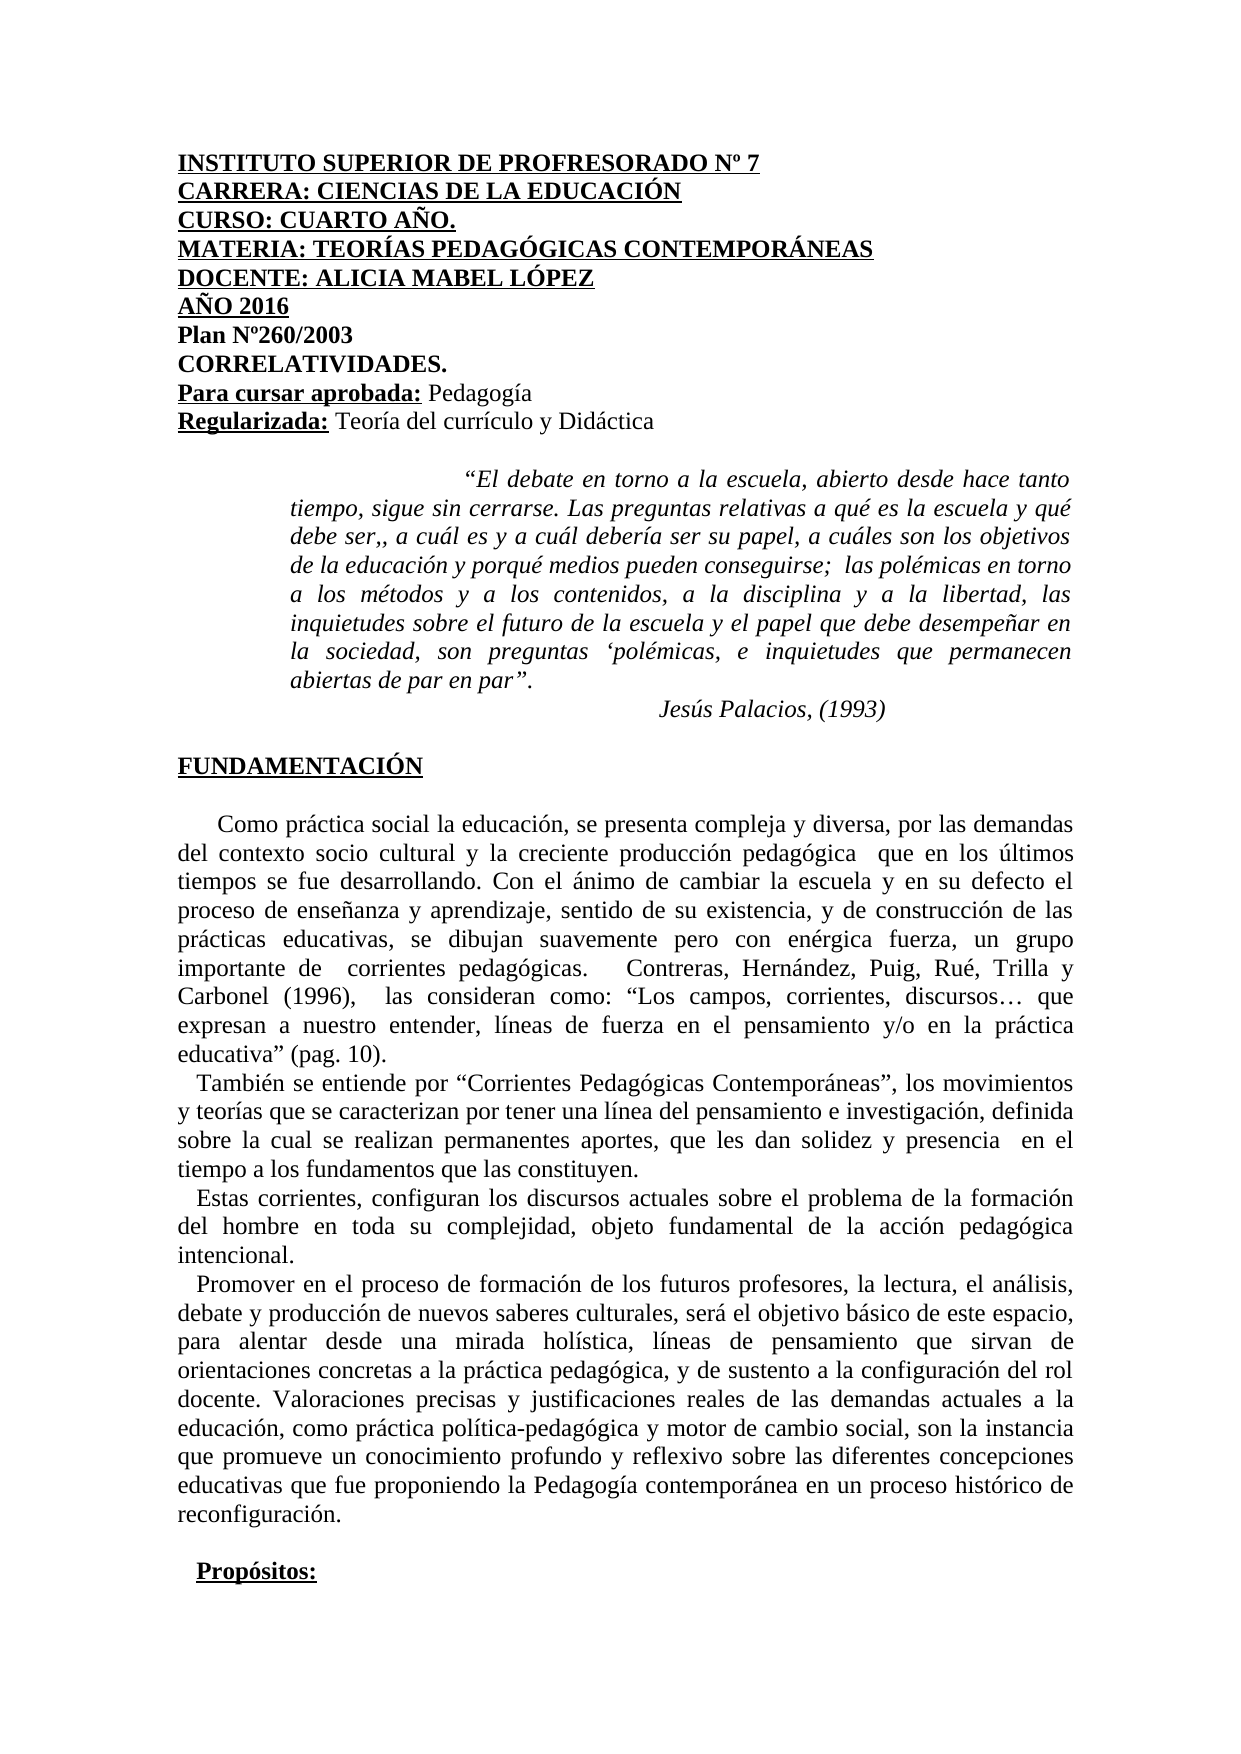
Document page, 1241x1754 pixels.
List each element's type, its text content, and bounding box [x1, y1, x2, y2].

text Propósitos: [177, 1556, 1074, 1585]
text Como práctica social la educación, se presenta compleja y diversa, por las demandas del contexto socio cultural y la creciente producción pedagógica que en los últimos tiempos se fue desarrollando. Con el ánimo de cambiar la escuela y en su defecto el proceso de enseñanza y aprendizaje, sentido de su existencia, y de construcción de las prácticas educativas, se dibujan suavemente pero con enérgica fuerza, un grupo importante de corrientes pedagógicas. Contreras, Hernández, Puig, Rué, Trilla y Carbonel (1996), las consideran como: “Los campos, corrientes, discursos… que expresan a nuestro entender, líneas de fuerza en el pensamiento y/o en la práctica educativa” (pag. 10). [177, 809, 1074, 1068]
text CORRELATIVIDADES. [177, 349, 1074, 378]
text INSTITUTO SUPERIOR DE PROFRESORADO Nº 7 [177, 148, 1074, 176]
text Para cursar aprobada: Pedagogía [177, 378, 1074, 406]
text Plan Nº260/2003 [177, 320, 1074, 349]
text CARRERA: CIENCIAS DE [177, 176, 1074, 205]
text Jesús Palacios, (1993) [365, 694, 1074, 723]
text DOCENTE: ALICIA MABEL LÓPEZ [177, 263, 1074, 291]
text CURSO: CUARTO AÑO. [177, 205, 1074, 234]
text AÑO 2016 [177, 291, 1074, 320]
text Estas corrientes, configuran los discursos actuales sobre el problema de la formación del hombre en toda su complejidad, objeto fundamental de la acción pedagógica intencional. [177, 1183, 1074, 1269]
text Promover en el proceso de formación de los futuros profesores, la lectura, el análisis, debate y producción de nuevos saberes culturales, será el objetivo básico de este espacio, para alentar desde una mirada holística, líneas de pensamiento que sirvan de orientaciones concretas a la práctica pedagógica, y de sustento a la configuración del rol docente. Valoraciones precisas y justificaciones reales de las demandas actuales a la educación, como práctica política-pedagógica y motor de cambio social, son la instancia que promueve un conocimiento profundo y reflexivo sobre las diferentes concepciones educativas que fue proponiendo la Pedagogía contemporánea en un proceso histórico de reconfiguración. [177, 1269, 1074, 1528]
text También se entiende por “Corrientes Pedagógicas Contemporáneas”, los movimientos y teorías que se caracterizan por tener una línea del pensamiento e investigación, definida sobre la cual se realizan permanentes aportes, que les dan solidez y presencia en el tiempo a los fundamentos que las constituyen. [177, 1068, 1074, 1183]
text “El debate en torno a la escuela, abierto desde hace tanto tiempo, sigue sin cerrarse. Las preguntas relativas a qué es la escuela y qué debe ser,, a cuál es y a cuál debería ser su papel, a cuáles son los objetivos de la educación y porqué medios pueden conseguirse; las polémicas en torno a los métodos y a los contenidos, a la disciplina y a la libertad, las inquietudes sobre el futuro de la escuela y el papel que debe desempeñar en la sociedad, son preguntas ‘polémicas, e inquietudes que permanecen abiertas de par en par”. [290, 464, 1074, 694]
text Regularizada: Teoría del currículo y Didáctica [177, 406, 1074, 435]
text MATERIA: TEORÍAS PEDAGÓGICAS CONTEMPORÁNEAS [177, 234, 1074, 263]
text FUNDAMENTACIÓN [177, 751, 1074, 780]
